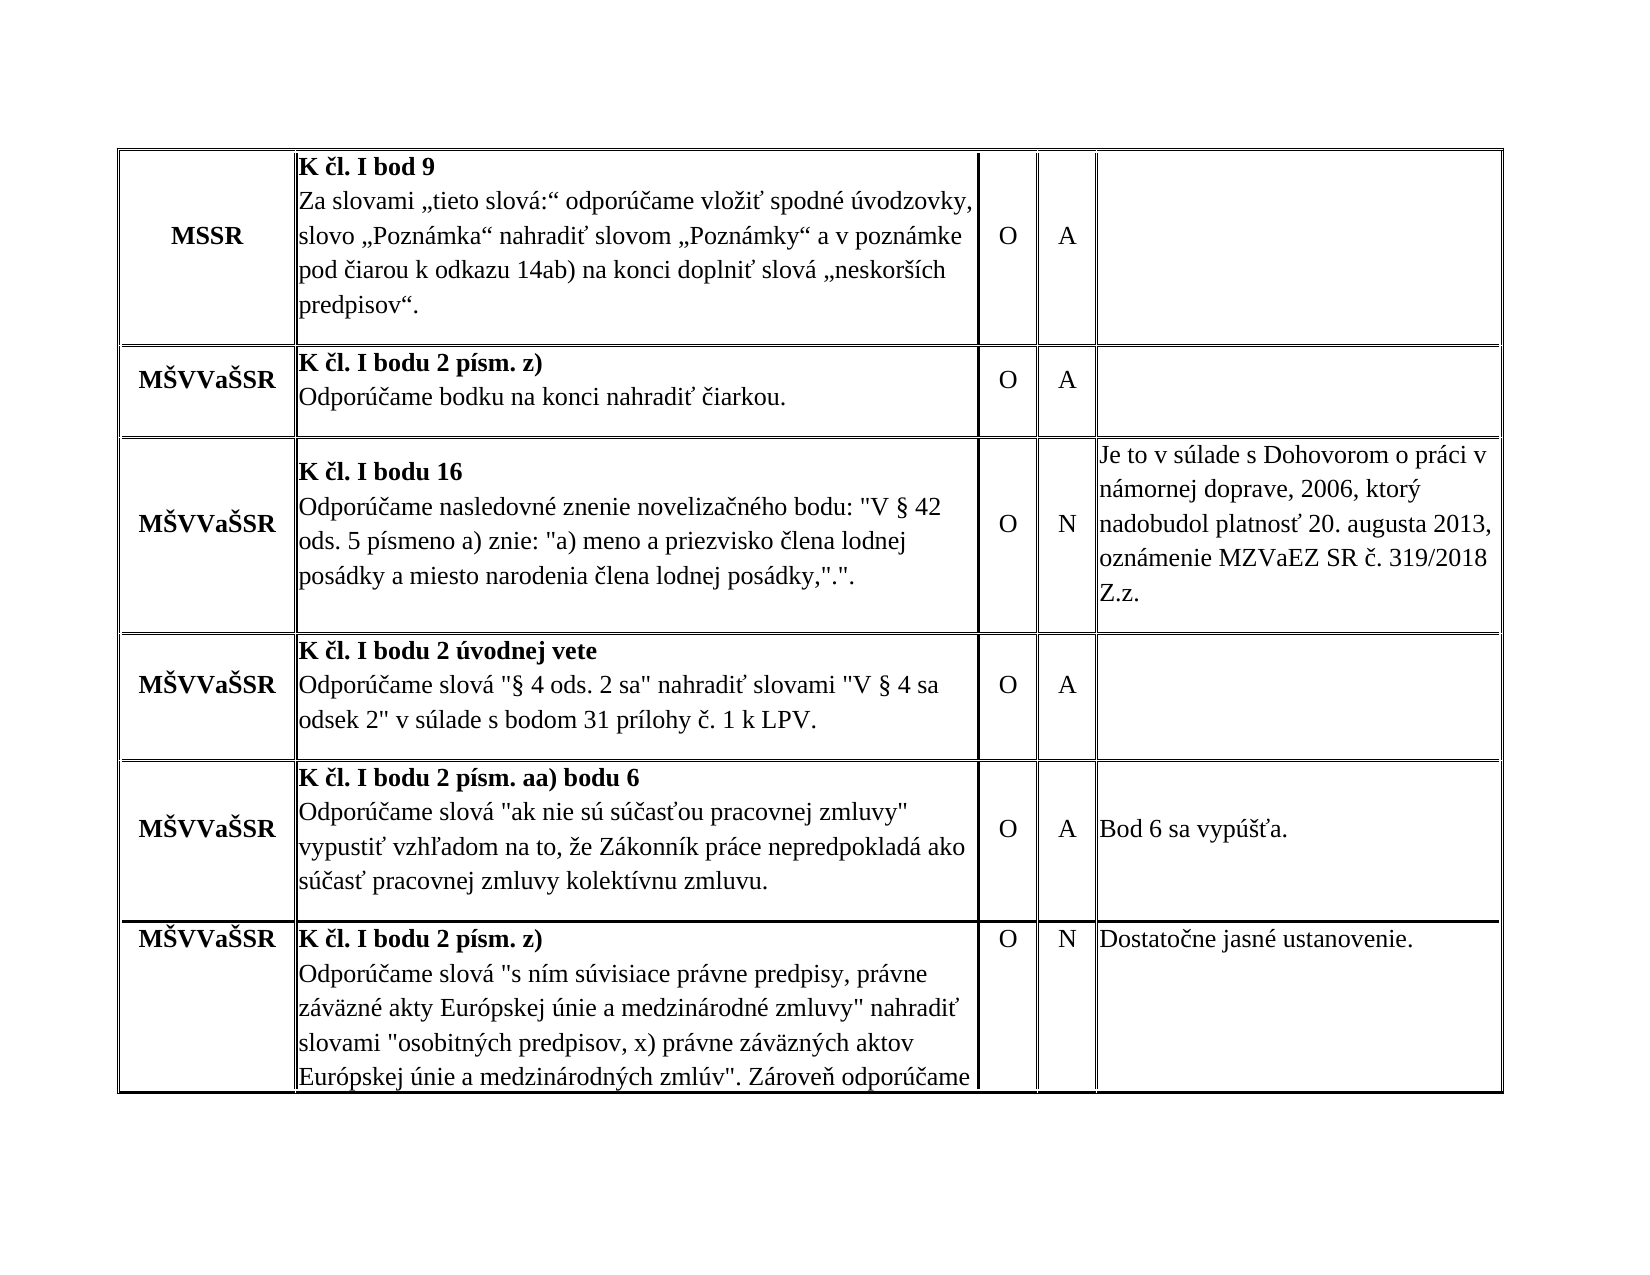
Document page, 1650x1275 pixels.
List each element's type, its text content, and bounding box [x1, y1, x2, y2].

table_cell N [1039, 439, 1095, 632]
table_cell K čl. I bodu 2 úvodnej vete Odporúčame slová "§ 4 ods. 2 sa" nahradiť slovami "V § 4 sa odsek 2" v súlade s bodom 31 prílohy č. 1 k LPV. [298, 635, 977, 758]
table_cell O [978, 151, 1038, 343]
table_cell MŠVVaŠSR [120, 920, 296, 1091]
table_cell MŠVVaŠSR [118, 436, 296, 632]
table_cell A [1039, 635, 1095, 758]
table_cell Je to v súlade s Dohovorom o práci v námornej doprave, 2006, ktorý nadobudol platnosť 20. augusta 2013, oznámenie MZVaEZ SR č. 319/2018 Z.z. [1097, 436, 1502, 632]
table_cell K čl. I bodu 2 písm. z) Odporúčame bodku na konci nahradiť čiarkou. [298, 347, 977, 436]
table_cell A [1038, 151, 1097, 343]
table_cell O [978, 923, 1038, 1091]
table_cell A [1039, 762, 1095, 920]
table_cell K čl. I bod 9 Za slovami „tieto slová:“ odporúčame vložiť spodné úvodzovky, slovo „Poznámka“ nahradiť slovom „Poznámky“ a v poznámke pod čiarou k odkazu 14ab) na konci doplniť slová „neskorších predpisov“. [296, 151, 978, 343]
table_cell MSSR [118, 149, 296, 343]
table_cell MŠVVaŠSR [120, 759, 294, 920]
table_cell [1098, 344, 1501, 436]
table_cell K čl. I bodu 2 písm. aa) bodu 6 Odporúčame slová "ak nie sú súčasťou pracovnej zmluvy" vypustiť vzhľadom na to, že Zákonník práce nepredpokladá ako súčasť pracovnej zmluvy kolektívnu zmluvu. [298, 762, 977, 920]
table_cell O [980, 347, 1036, 436]
table_cell K čl. I bodu 16 Odporúčame nasledovné znenie novelizačného bodu: "V § 42 ods. 5 písmeno a) znie: "a) meno a priezvisko člena lodnej posádky a miesto narodenia člena lodnej posádky,".". [298, 439, 977, 632]
table_cell MŠVVaŠSR [120, 344, 294, 436]
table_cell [1097, 920, 1501, 1091]
table_cell O [980, 635, 1036, 758]
table_cell [1097, 632, 1502, 758]
table_cell Bod 6 sa vypúšťa. [1098, 759, 1501, 920]
table_cell MŠVVaŠSR [118, 632, 296, 758]
table_cell N [1038, 923, 1097, 1091]
table_cell A [1039, 347, 1095, 436]
table_cell O [980, 439, 1036, 632]
table_cell [1097, 151, 1501, 343]
table_cell O [980, 762, 1036, 920]
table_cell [296, 923, 978, 1091]
